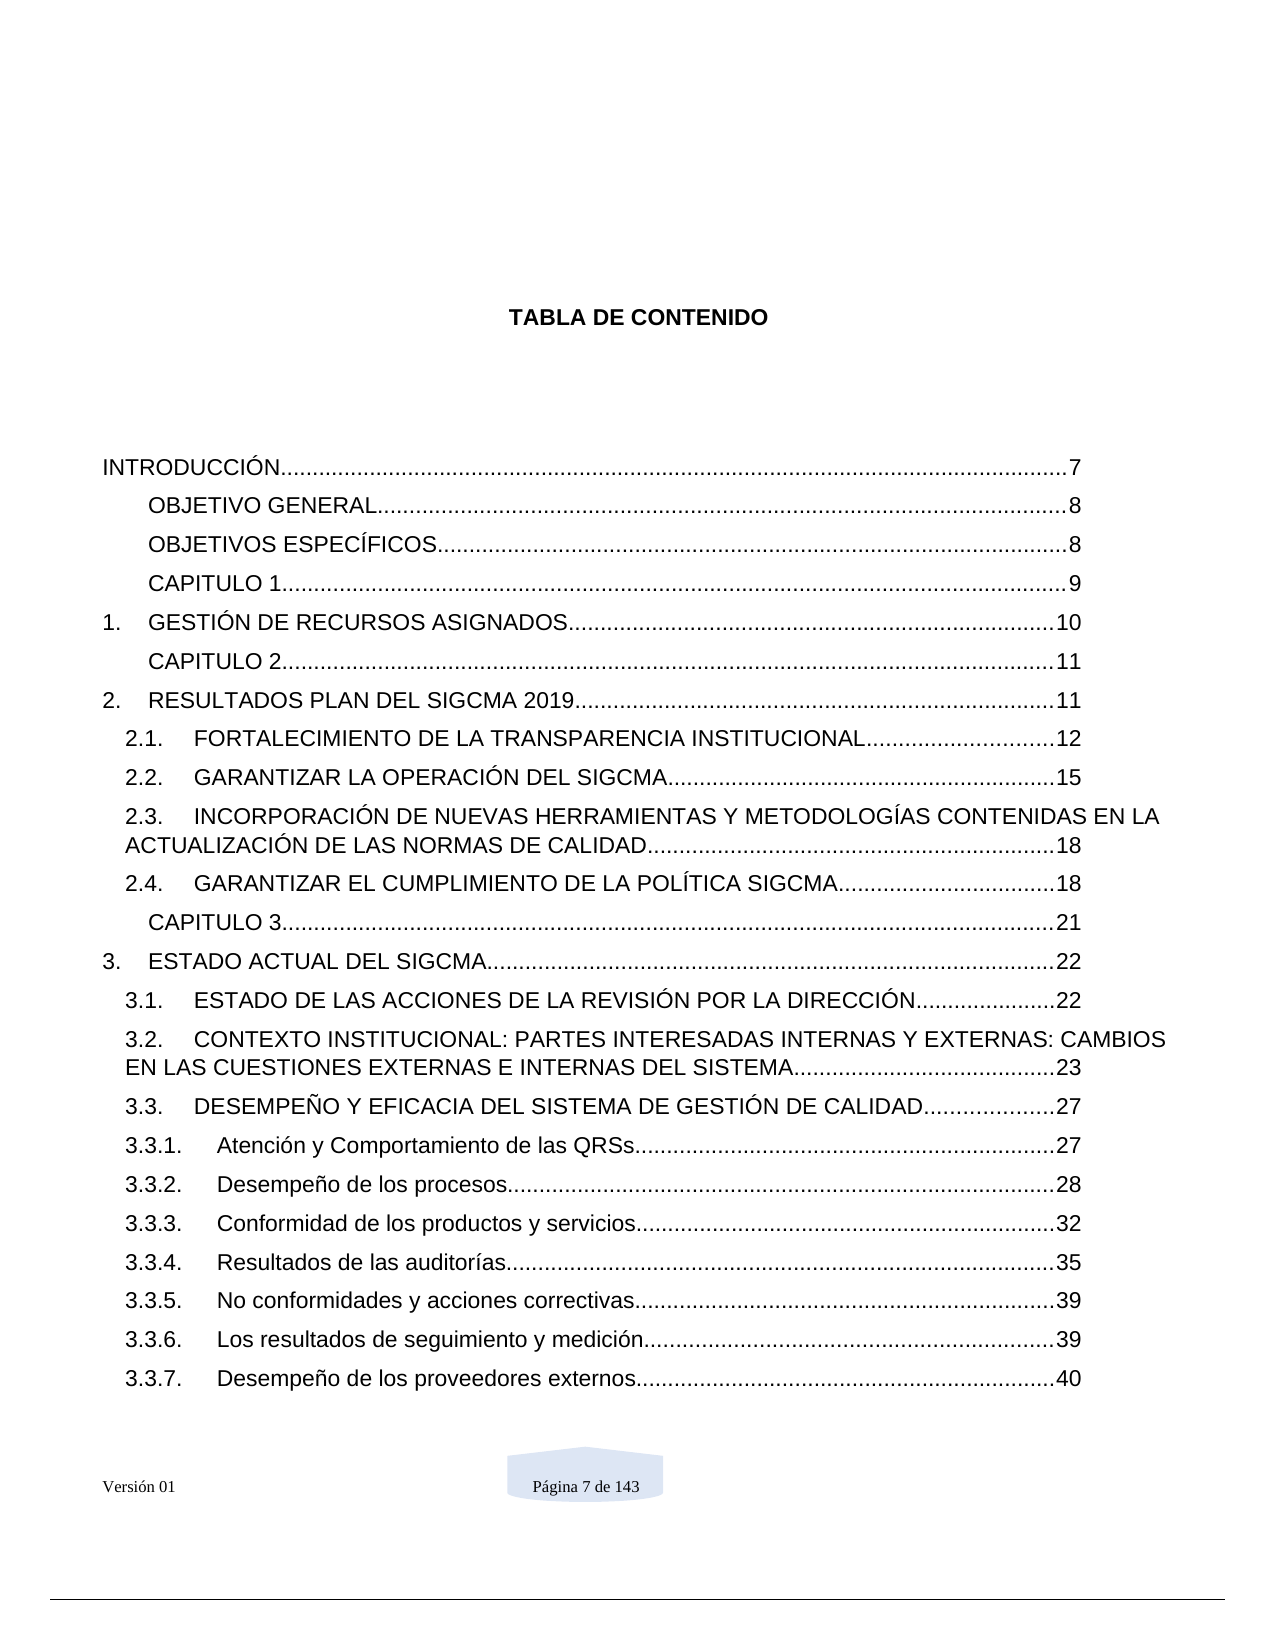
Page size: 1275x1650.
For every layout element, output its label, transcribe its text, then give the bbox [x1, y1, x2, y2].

text 2.4. GARANTIZAR EL CUMPLIMIENTO DE LA POLÍTICA SIGCMA 18 [125, 870, 1175, 897]
text 3.3.5. No conformidades y acciones correctivas 39 [125, 1287, 1175, 1314]
text OBJETIVO GENERAL 8 [148, 492, 1175, 519]
text 2.1. FORTALECIMIENTO DE LA TRANSPARENCIA INSTITUCIONAL 12 [125, 725, 1175, 752]
text OBJETIVOS ESPECÍFICOS 8 [148, 531, 1175, 557]
text 3.3.2. Desempeño de los procesos 28 [125, 1171, 1175, 1197]
text 2.2. GARANTIZAR LA OPERACIÓN DEL SIGCMA 15 [125, 764, 1175, 791]
text 3.3.7. Desempeño de los proveedores externos 40 [125, 1365, 1175, 1391]
text 3. ESTADO ACTUAL DEL SIGCMA 22 [102, 948, 1175, 974]
text 3.3.6. Los resultados de seguimiento y medición 39 [125, 1326, 1175, 1353]
text 3.3.3. Conformidad de los productos y servicios 32 [125, 1210, 1175, 1236]
text 2.3. INCORPORACIÓN DE NUEVAS HERRAMIENTAS Y METODOLOGÍAS CONTENIDAS EN LA ACTUALIZACIÓN DE LAS NORMAS DE CALIDAD 18 [125, 803, 1175, 858]
text 3.1. ESTADO DE LAS ACCIONES DE LA REVISIÓN POR LA DIRECCIÓN 22 [125, 987, 1175, 1013]
text CAPITULO 3 21 [148, 909, 1175, 936]
text 1. GESTIÓN DE RECURSOS ASIGNADOS 10 [102, 609, 1175, 635]
text 3.3. DESEMPEÑO Y EFICACIA DEL SISTEMA DE GESTIÓN DE CALIDAD 27 [125, 1093, 1175, 1119]
text 3.3.1. Atención y Comportamiento de las QRSs 27 [125, 1132, 1175, 1158]
text 3.3.4. Resultados de las auditorías 35 [125, 1248, 1175, 1275]
text 3.2. CONTEXTO INSTITUCIONAL: PARTES INTERESADAS INTERNAS Y EXTERNAS: CAMBIOS EN LAS CUESTIONES EXTERNAS E INTERNAS DEL SISTEMA 23 [125, 1026, 1175, 1081]
text CAPITULO 1 9 [148, 570, 1175, 596]
text INTRODUCCIÓN 7 [102, 453, 1175, 480]
text CAPITULO 2 11 [148, 648, 1175, 674]
text 2. RESULTADOS PLAN DEL SIGCMA 2019 11 [102, 687, 1175, 713]
text TABLA DE CONTENIDO [102, 304, 1175, 330]
